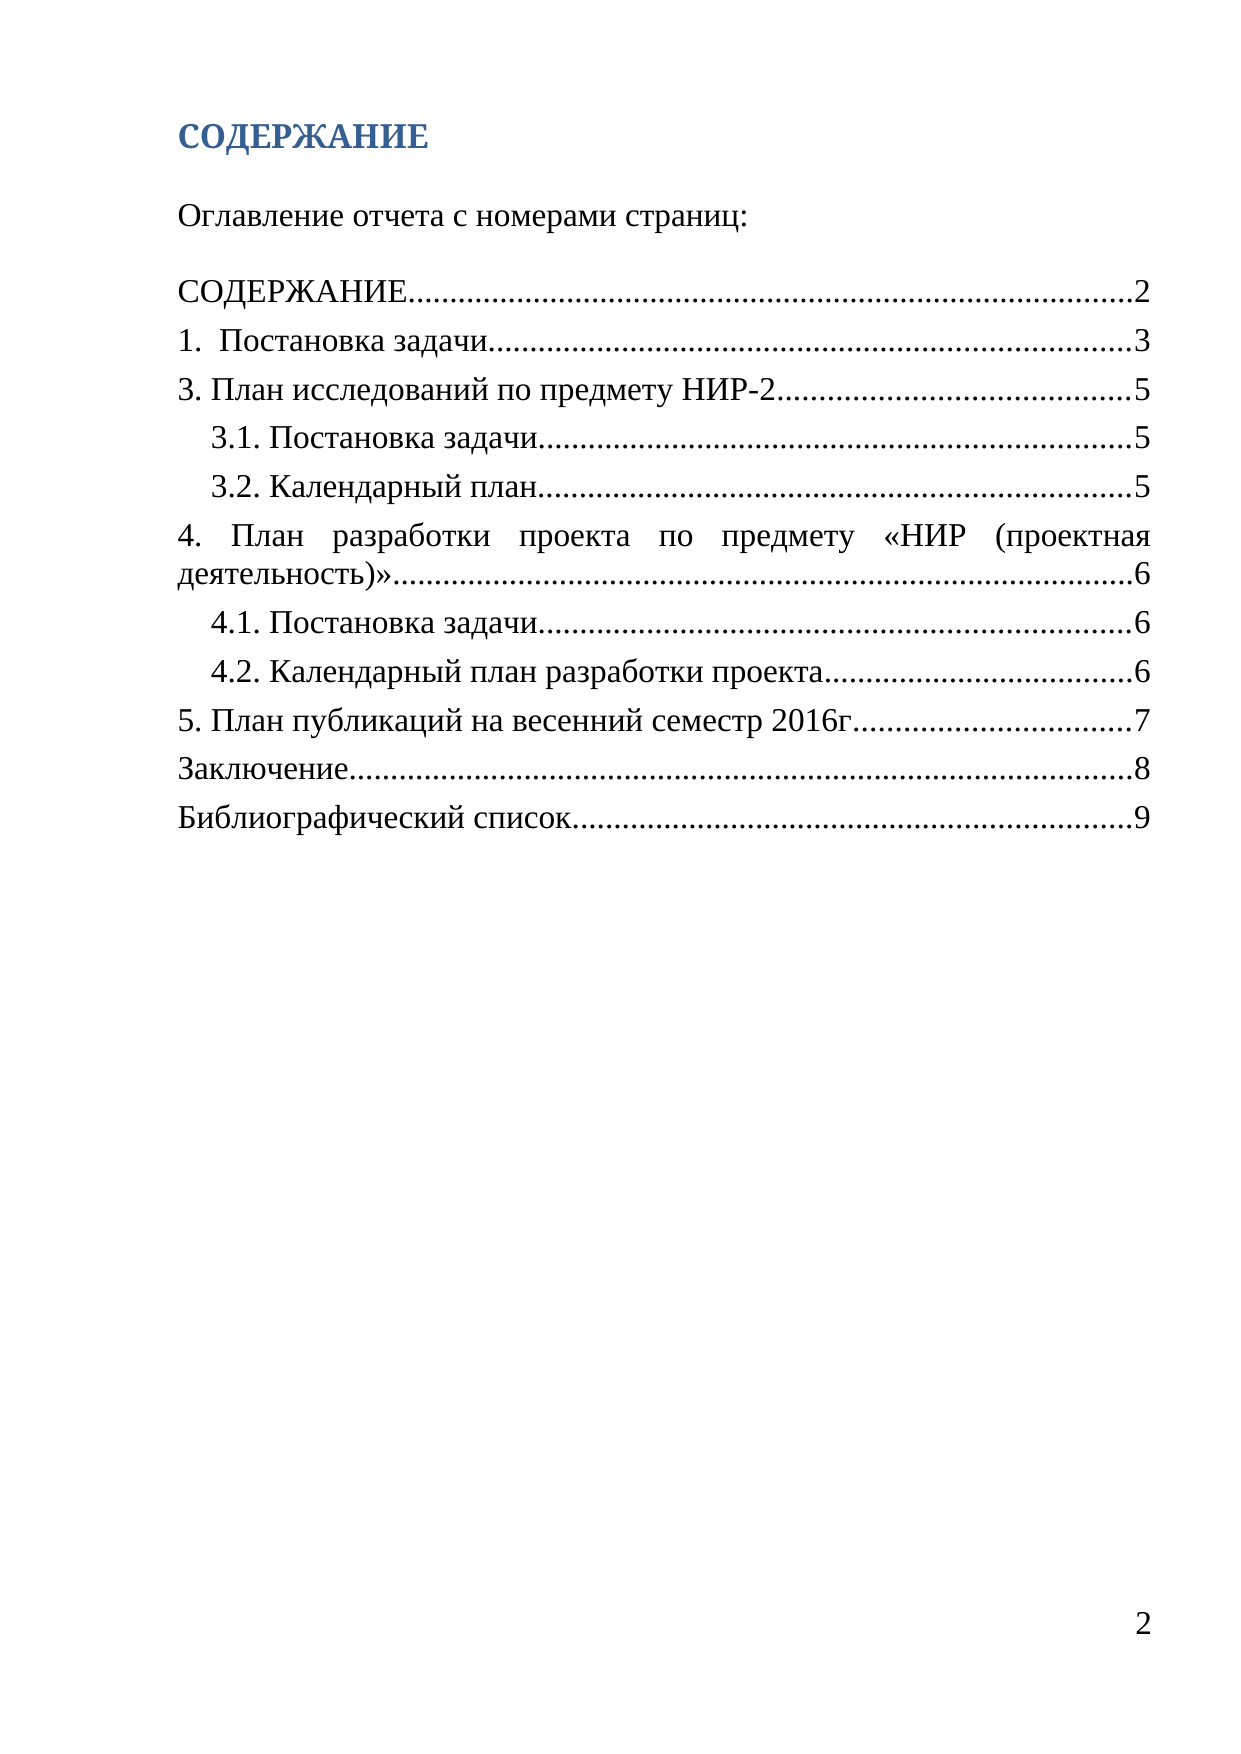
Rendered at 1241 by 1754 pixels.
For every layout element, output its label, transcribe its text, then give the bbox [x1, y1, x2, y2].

text 1. Постановка задачи 3 [177, 320, 1152, 358]
text СОДЕРЖАНИЕ 2 [177, 271, 1152, 310]
text 5. План публикаций на весенний семестр 2016г 7 [177, 700, 1152, 738]
subtitle СОДЕРЖАНИЕ [177, 118, 1152, 156]
text Оглавление отчета с номерами страниц: [177, 195, 1152, 233]
text 3. План исследований по предмету НИР-2 5 [177, 369, 1152, 407]
text Библиографический список 9 [177, 797, 1152, 836]
text 4.2. Календарный план разработки проекта 6 [211, 651, 1152, 689]
text 4.1. Постановка задачи 6 [211, 602, 1152, 641]
text 4. План разработки проекта по предмету «НИР (проектная деятельность)» 6 [177, 515, 1152, 592]
text 3.1. Постановка задачи 5 [211, 418, 1152, 456]
text Заключение 8 [177, 748, 1152, 787]
text 3.2. Календарный план 5 [211, 466, 1152, 505]
